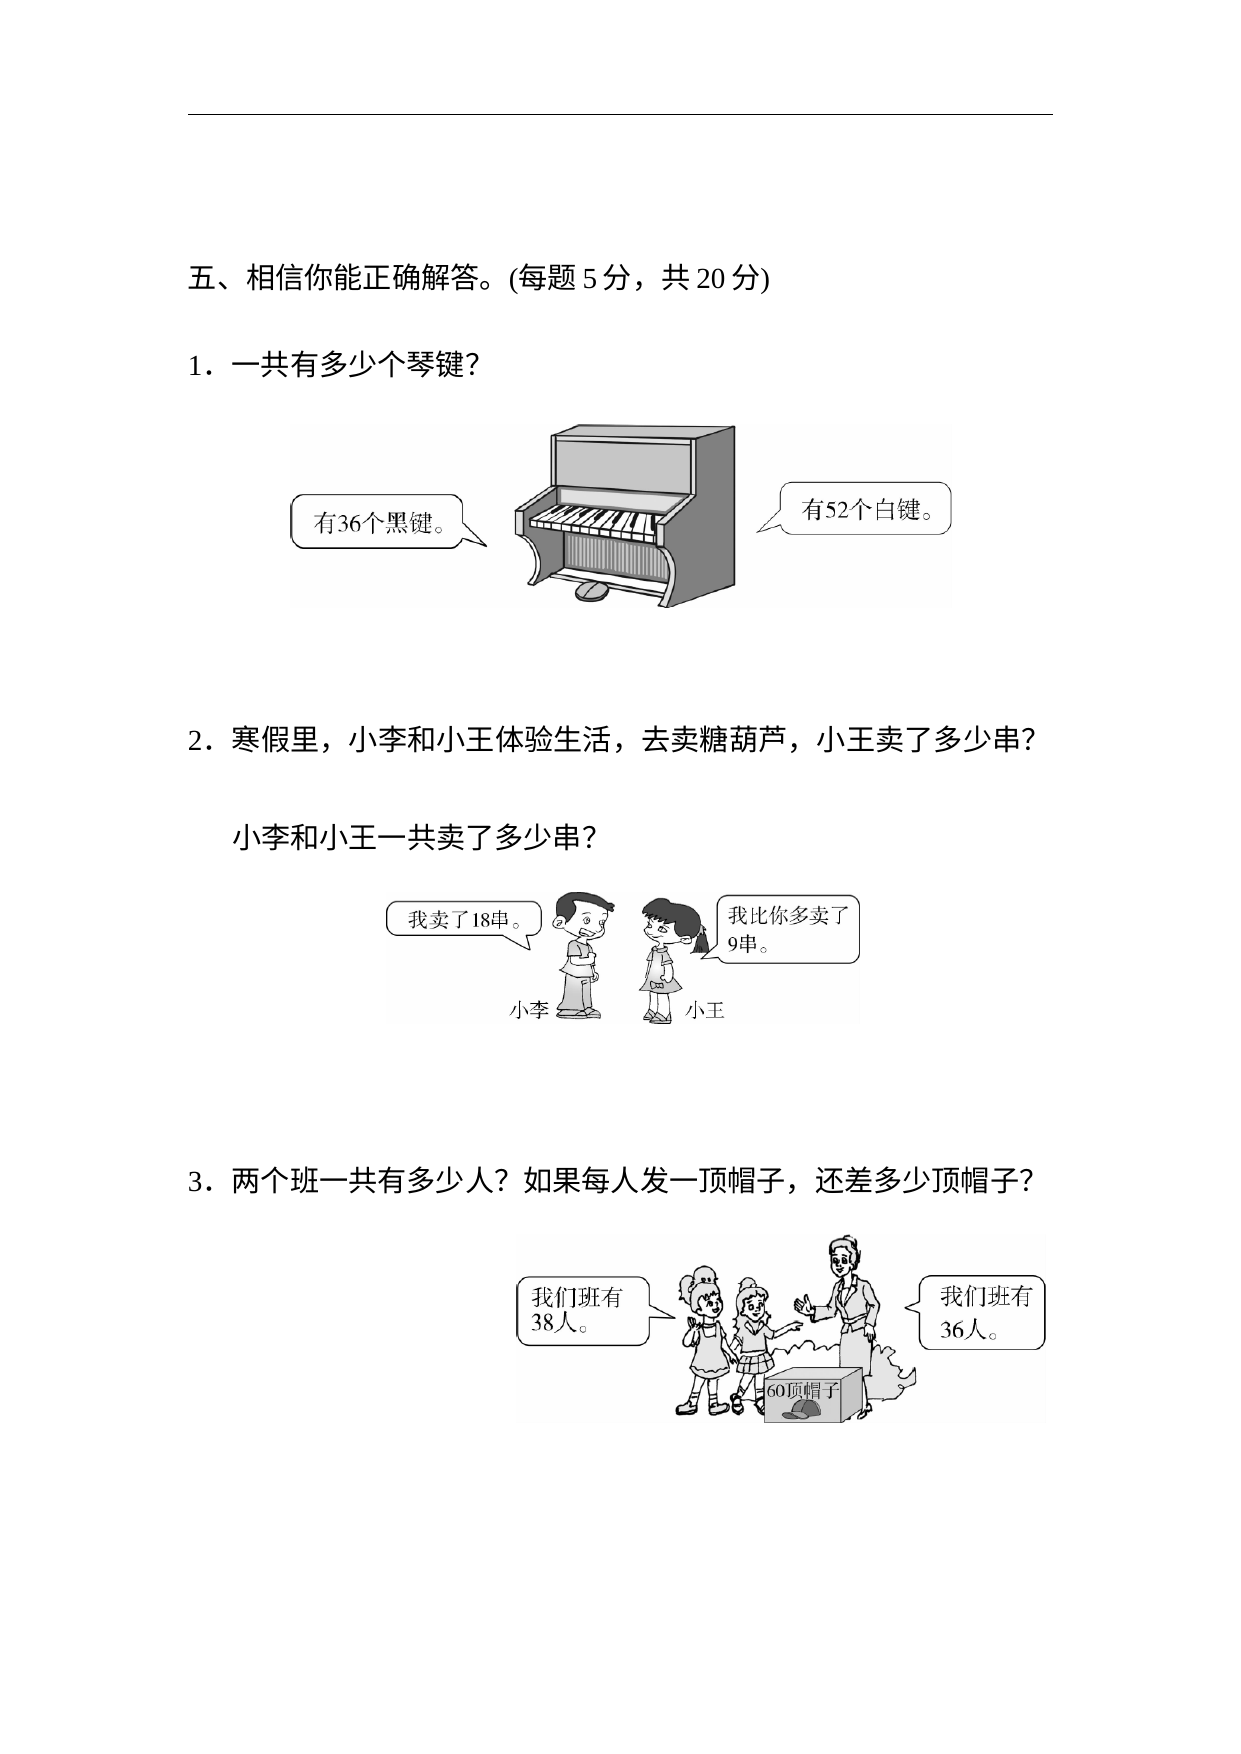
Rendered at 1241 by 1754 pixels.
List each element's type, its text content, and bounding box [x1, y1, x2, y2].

text 3．两个班一共有多少人？如果每人发一顶帽子，还差多少顶帽子？ [188, 1146, 1053, 1211]
picture [512, 1232, 1053, 1429]
text 2．寒假里，小李和小王体验生活，去卖糖葫芦，小王卖了多少串？小李和小王一共卖了多少串？ [188, 705, 1053, 868]
picture [285, 416, 955, 611]
text 五、相信你能正确解答。(每题5分，共20分) [188, 244, 1053, 309]
picture [377, 889, 863, 1031]
text 1．一共有多少个琴键？ [188, 330, 1053, 395]
